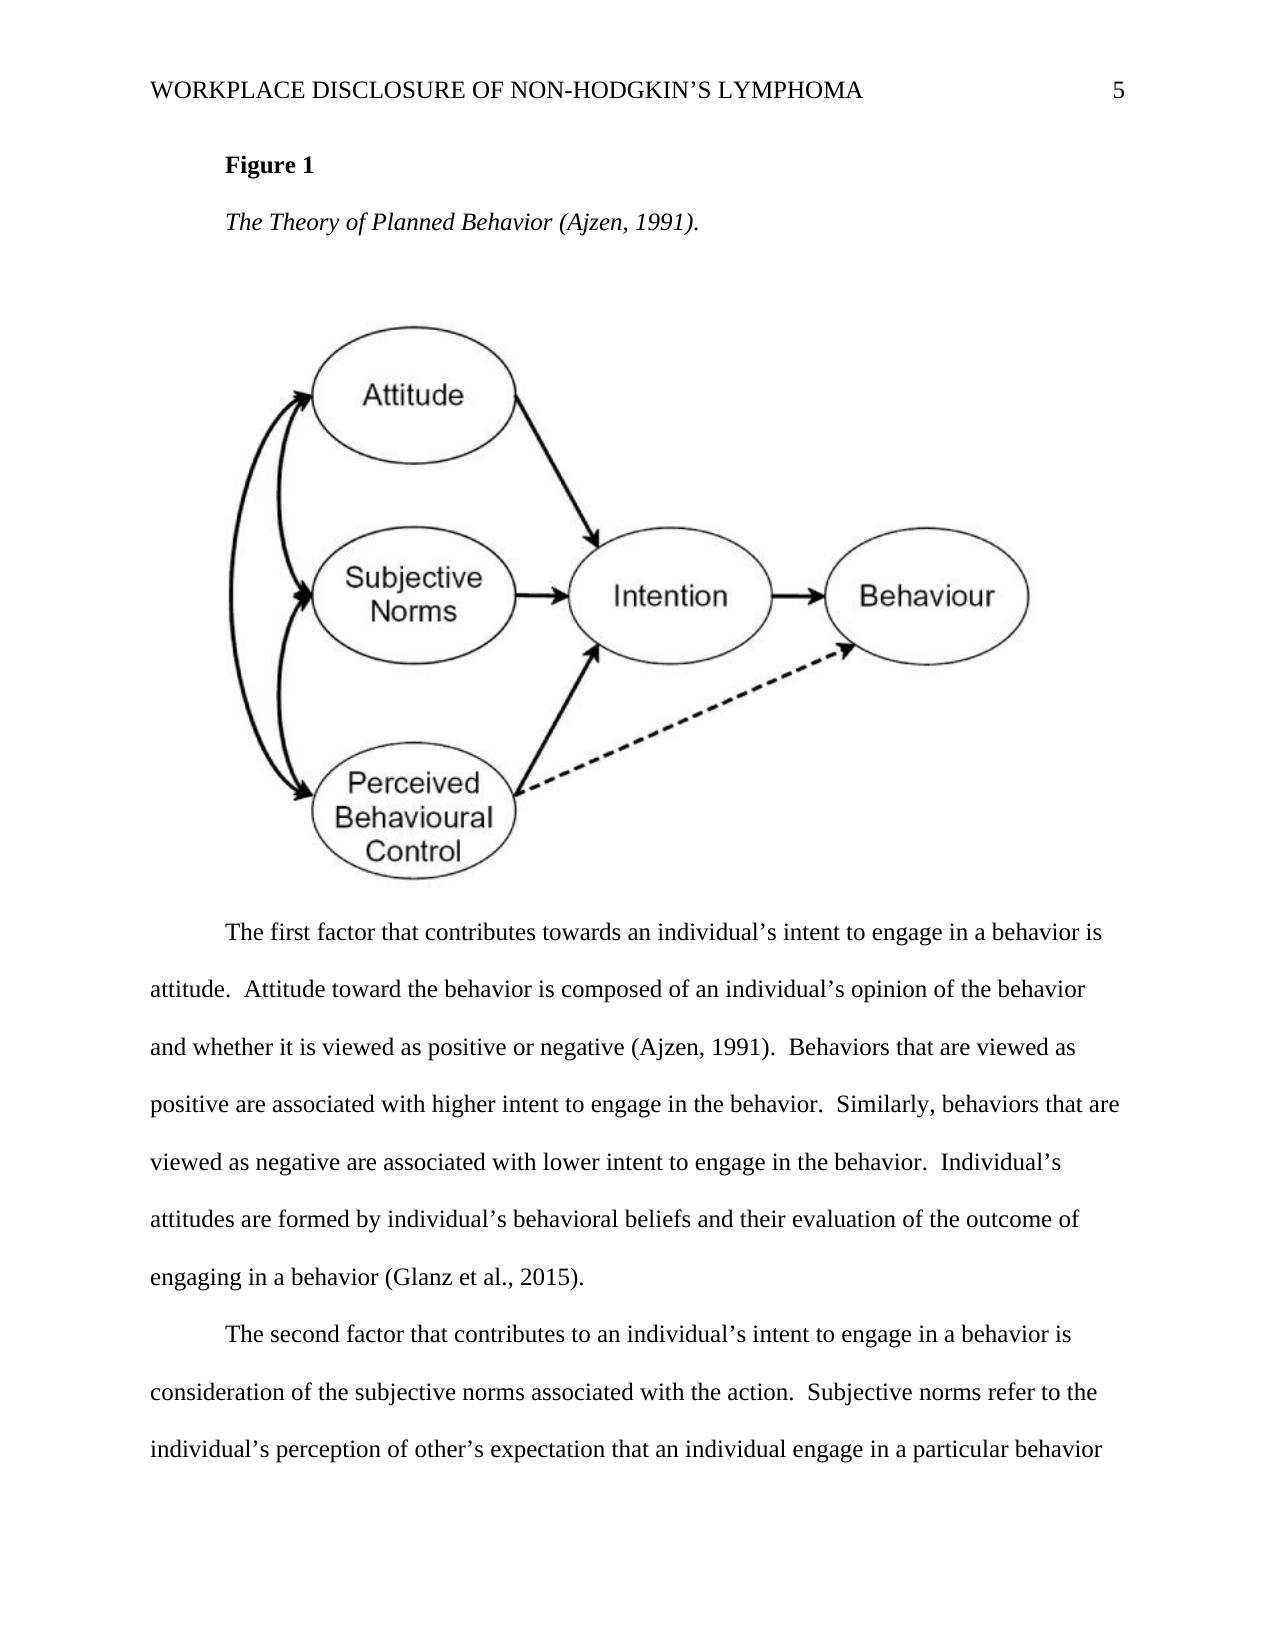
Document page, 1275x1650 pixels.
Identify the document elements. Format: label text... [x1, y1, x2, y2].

text Figure 1 [150, 150, 1125, 179]
text The Theory of Planned Behavior (Ajzen, 1991). [150, 207, 1125, 236]
text The first factor that contributes towards an individual’s intent to engage in a behavior is attitude. Attitude toward the behavior is composed of an individual’s opinion of the behavior and whether it is viewed as positive or negative (Ajzen, 1991). Behaviors that are viewed as positive are associated with higher intent to engage in the behavior. Similarly, behaviors that are viewed as negative are associated with lower intent to engage in the behavior. Individual’s attitudes are formed by individual’s behavioral beliefs and their evaluation of the outcome of engaging in a behavior (Glanz et al., 2015). [150, 917, 1125, 1291]
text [150, 1319, 1125, 1463]
picture [225, 322, 1035, 889]
